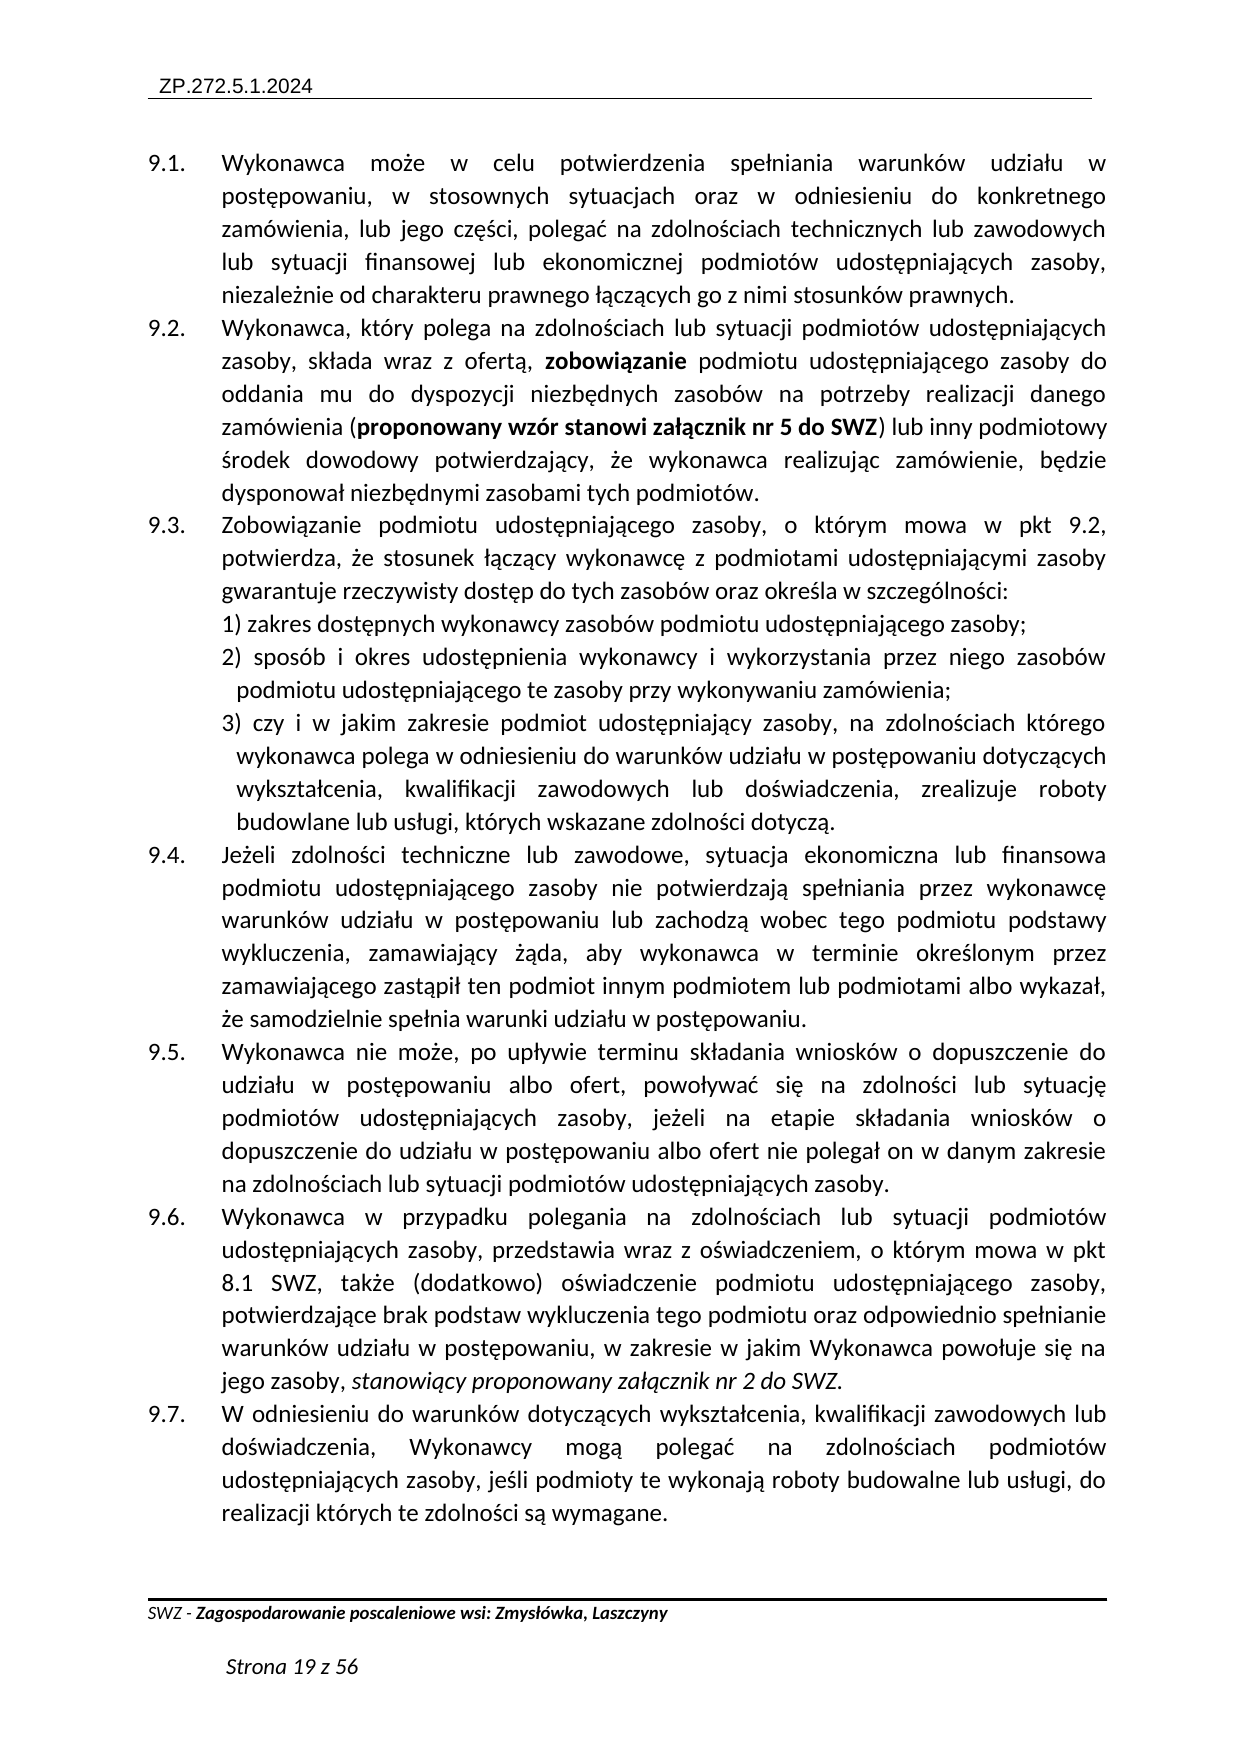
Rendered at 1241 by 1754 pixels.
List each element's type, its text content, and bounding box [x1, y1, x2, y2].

list 1) zakres dostępnych wykonawcy zasobów podmiotu udostępniającego zasoby; [221, 608, 1107, 639]
list Wykonawca w przypadku polegania na zdolnościach lub sytuacji podmiotów udostępniających zasoby, przedstawia wraz z oświadczeniem, o którym mowa w pkt 8.1 SWZ, także (dodatkowo) oświadczenie podmiotu udostępniającego zasoby, potwierdzające brak podstaw wykluczenia tego podmiotu oraz odpowiednio spełnianie warunków udziału w postępowaniu, w zakresie w jakim Wykonawca powołuje się na jego zasoby, stanowiący proponowany załącznik nr 2 do SWZ. [148, 1201, 1107, 1396]
list 2) sposób i okres udostępnienia wykonawcy i wykorzystania przez niego zasobów podmiotu udostępniającego te zasoby przy wykonywaniu zamówienia; [221, 641, 1107, 705]
list Zobowiązanie podmiotu udostępniającego zasoby, o którym mowa w pkt 9.2, potwierdza, że stosunek łączący wykonawcę z podmiotami udostępniającymi zasoby gwarantuje rzeczywisty dostęp do tych zasobów oraz określa w szczególności: [148, 510, 1107, 606]
list Wykonawca, który polega na zdolnościach lub sytuacji podmiotów udostępniających zasoby, składa wraz z ofertą, zobowiązanie podmiotu udostępniającego zasoby do oddania mu do dyspozycji niezbędnych zasobów na potrzeby realizacji danego zamówienia (proponowany wzór stanowi załącznik nr 5 do SWZ) lub inny podmiotowy środek dowodowy potwierdzający, że wykonawca realizując zamówienie, będzie dysponował niezbędnymi zasobami tych podmiotów. [148, 312, 1107, 507]
list Jeżeli zdolności techniczne lub zawodowe, sytuacja ekonomiczna lub finansowa podmiotu udostępniającego zasoby nie potwierdzają spełniania przez wykonawcę warunków udziału w postępowaniu lub zachodzą wobec tego podmiotu podstawy wykluczenia, zamawiający żąda, aby wykonawca w terminie określonym przez zamawiającego zastąpił ten podmiot innym podmiotem lub podmiotami albo wykazał, że samodzielnie spełnia warunki udziału w postępowaniu. [148, 839, 1107, 1034]
list Wykonawca nie może, po upływie terminu składania wniosków o dopuszczenie do udziału w postępowaniu albo ofert, powoływać się na zdolności lub sytuację podmiotów udostępniających zasoby, jeżeli na etapie składania wniosków o dopuszczenie do udziału w postępowaniu albo ofert nie polegał on w danym zakresie na zdolnościach lub sytuacji podmiotów udostępniających zasoby. [148, 1036, 1107, 1198]
list 3) czy i w jakim zakresie podmiot udostępniający zasoby, na zdolnościach którego wykonawca polega w odniesieniu do warunków udziału w postępowaniu dotyczących wykształcenia, kwalifikacji zawodowych lub doświadczenia, zrealizuje roboty budowlane lub usługi, których wskazane zdolności dotyczą. [221, 707, 1107, 836]
list Wykonawca może w celu potwierdzenia spełniania warunków udziału w postępowaniu, w stosownych sytuacjach oraz w odniesieniu do konkretnego zamówienia, lub jego części, polegać na zdolnościach technicznych lub zawodowych lub sytuacji finansowej lub ekonomicznej podmiotów udostępniających zasoby, niezależnie od charakteru prawnego łączących go z nimi stosunków prawnych. [148, 148, 1107, 310]
list W odniesieniu do warunków dotyczących wykształcenia, kwalifikacji zawodowych lub doświadczenia, Wykonawcy mogą polegać na zdolnościach podmiotów udostępniających zasoby, jeśli podmioty te wykonają roboty budowalne lub usługi, do realizacji których te zdolności są wymagane. [148, 1398, 1107, 1528]
